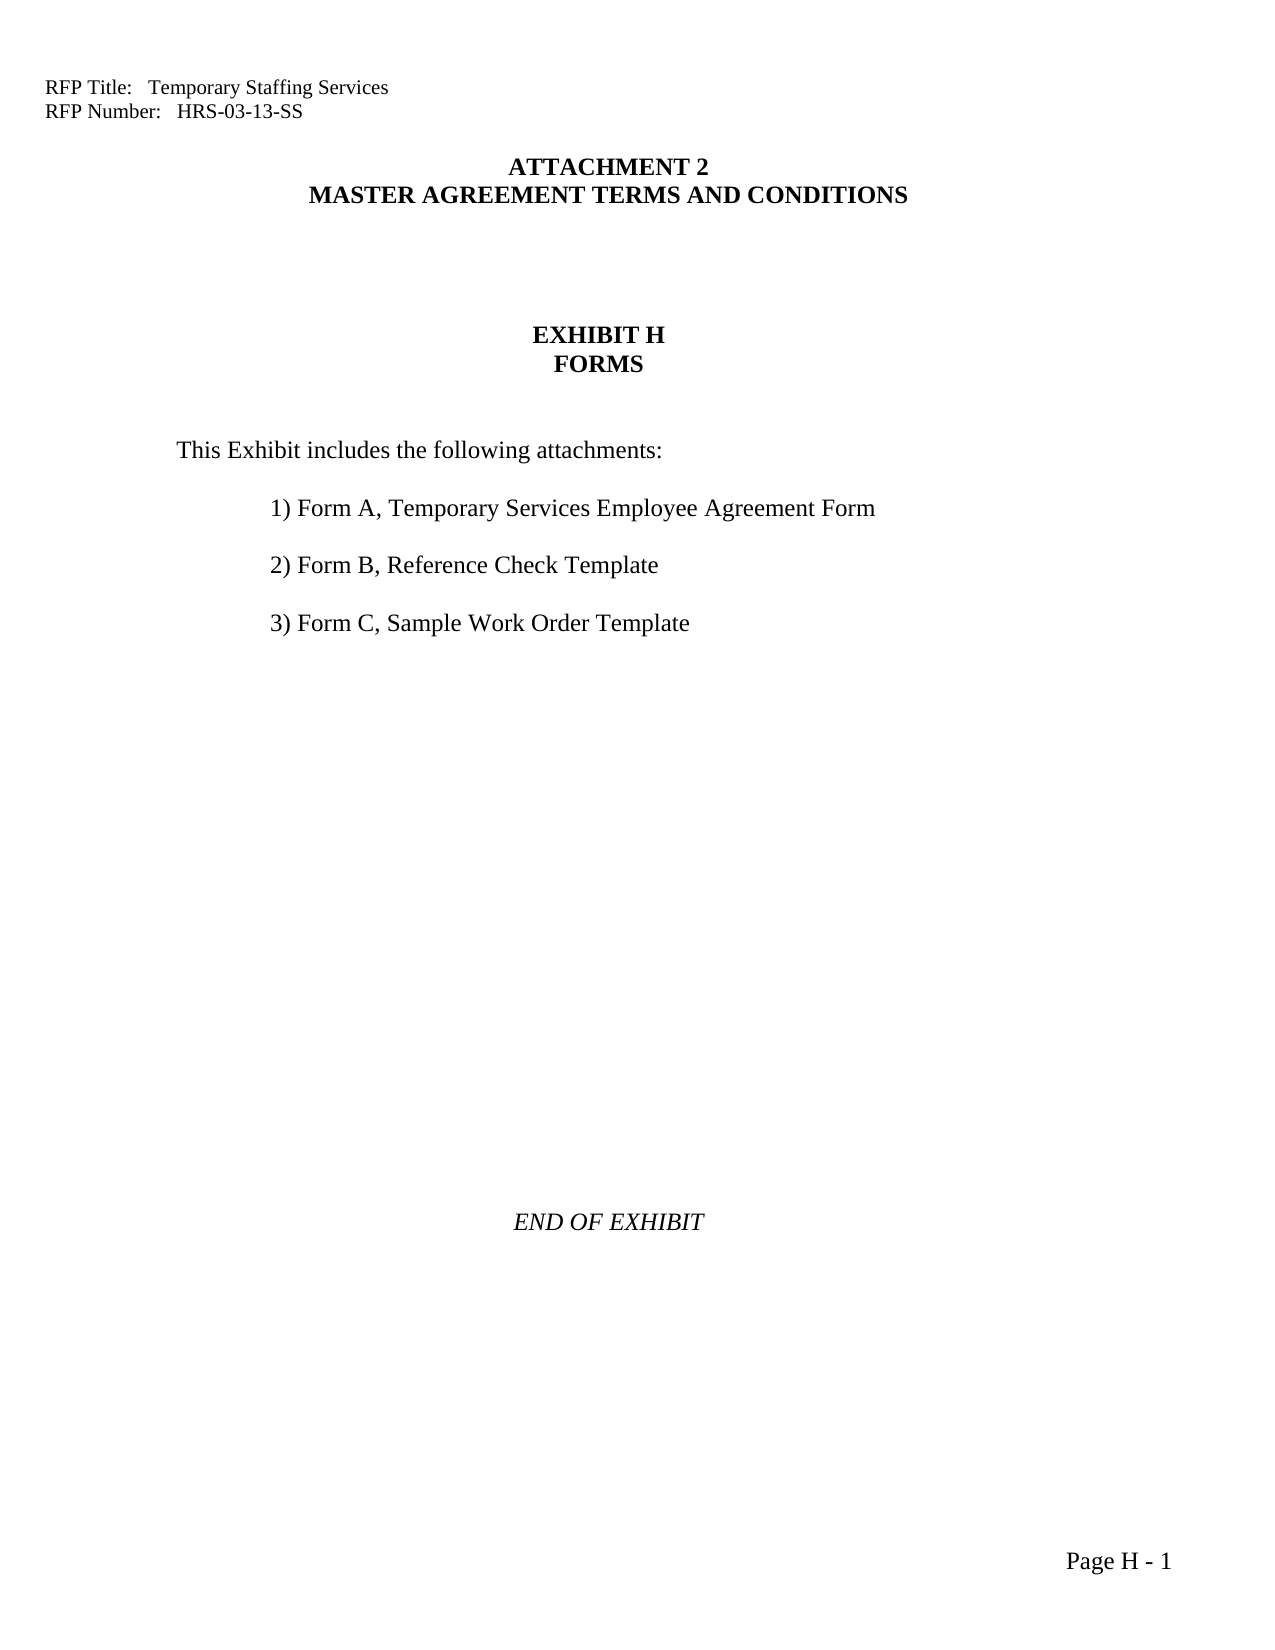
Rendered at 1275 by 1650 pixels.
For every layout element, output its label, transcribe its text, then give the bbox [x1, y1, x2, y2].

text 1) Form A, Temporary Services Employee Agreement Form [270, 493, 1172, 522]
text This Exhibit includes the following attachments: [176, 436, 1172, 464]
subtitle Exhibit H [45, 321, 1152, 349]
text 2) Form B, Reference Check Template [270, 551, 1172, 579]
subtitle FoRMs [45, 349, 1152, 378]
text END OF EXHIBIT [45, 1207, 1172, 1236]
text 3) Form C, Sample Work Order Template [270, 608, 1172, 637]
